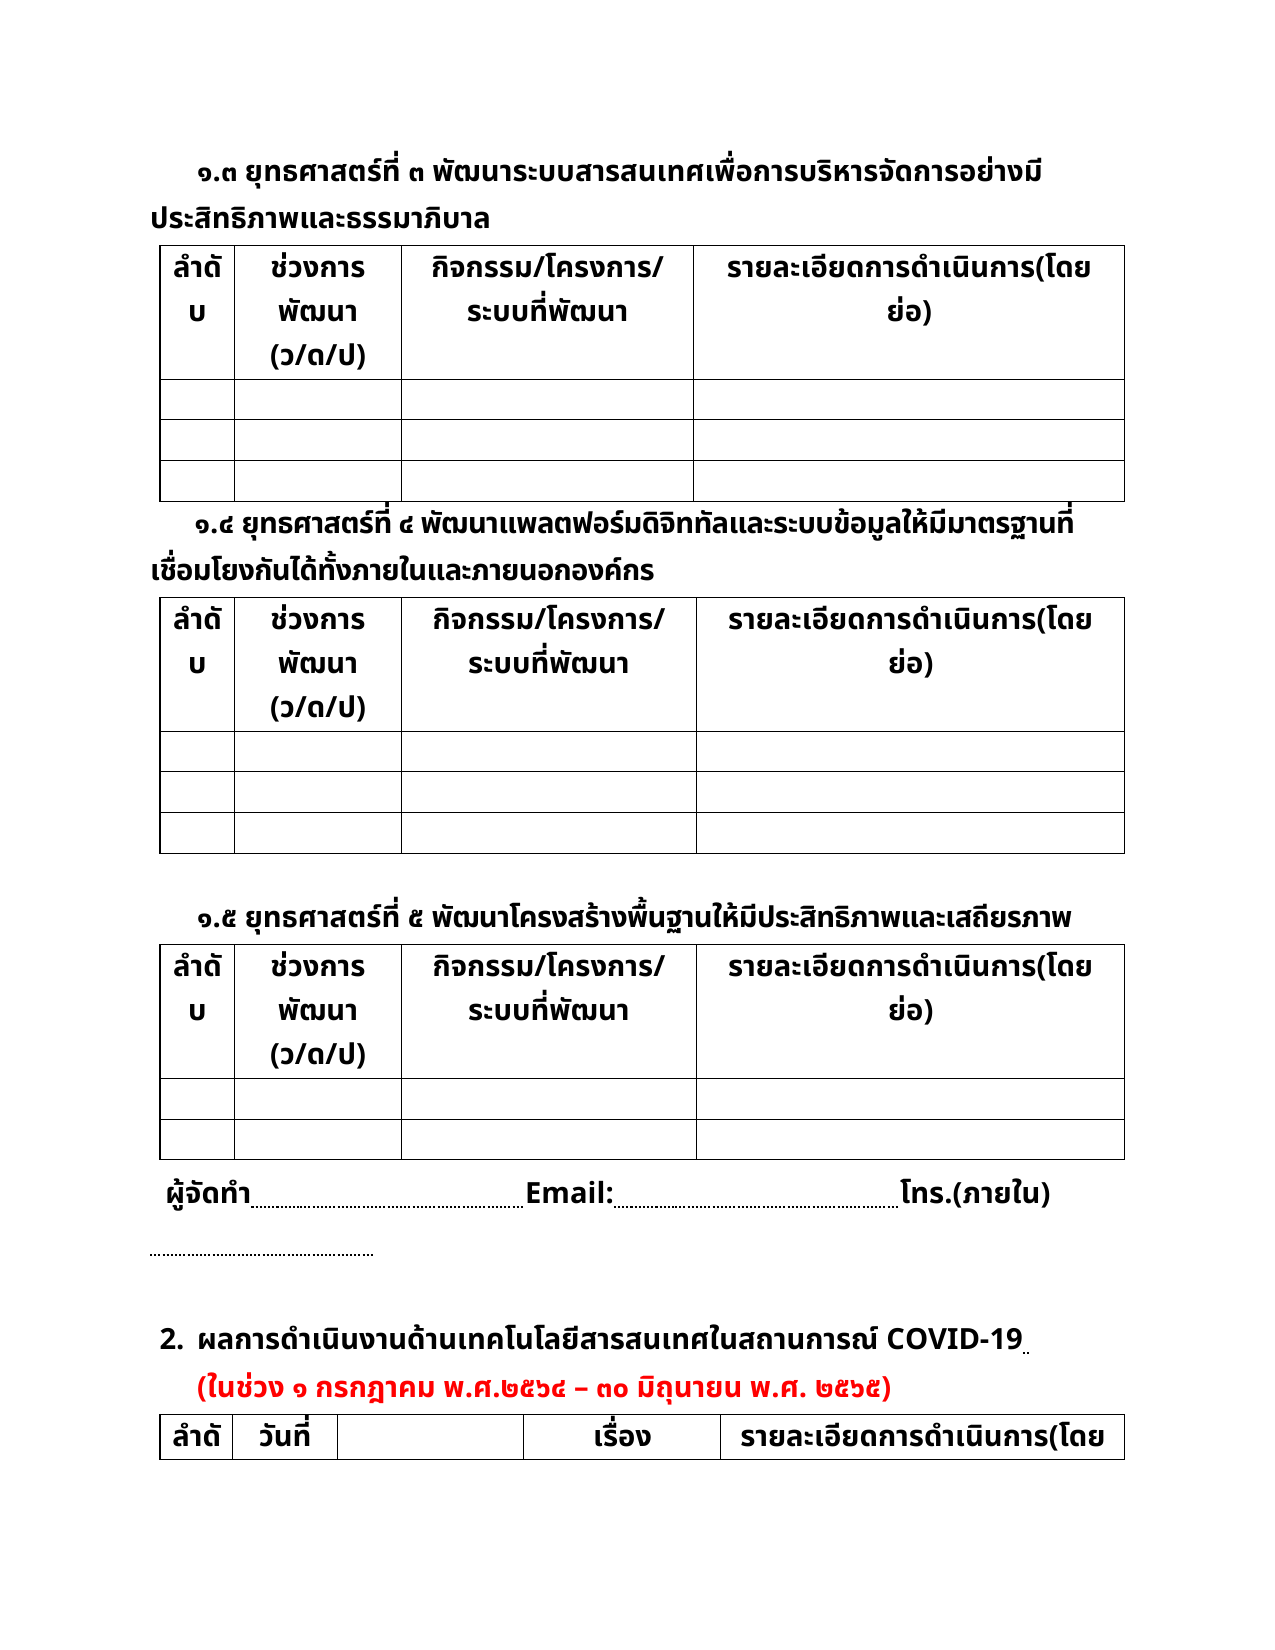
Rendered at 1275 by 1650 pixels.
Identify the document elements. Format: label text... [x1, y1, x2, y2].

table_cell [235, 420, 401, 460]
list (ในช่วง ๑ กรกฎาคม พ.ศ.๒๕๖๔ – ๓๐ มิถุนายน พ.ศ. ๒๕๖๕) [197, 1366, 1125, 1410]
table_header รายละเอียดการดำเนินการ(โดยย่อ) [697, 598, 1124, 731]
table_cell [235, 1079, 401, 1118]
text ผู้จัดทำ Email: โทร.(ภายใน) [150, 1173, 1125, 1260]
table_cell [235, 732, 401, 771]
table_cell [235, 772, 401, 812]
table_cell [161, 1120, 234, 1159]
table_cell [161, 1079, 234, 1118]
table_cell [161, 420, 234, 460]
table_cell [697, 772, 1124, 812]
table_header [338, 1415, 523, 1459]
table_header กิจกรรม/โครงการ/ระบบที่พัฒนา [402, 945, 696, 1078]
table_cell [402, 380, 693, 419]
table_cell [697, 1120, 1124, 1159]
table_header ลำดับ [161, 945, 234, 1078]
table_cell [697, 813, 1124, 853]
table_cell [694, 380, 1124, 419]
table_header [721, 1415, 1124, 1459]
table_cell [402, 732, 696, 771]
table_cell [402, 420, 693, 460]
table_header ช่วงการพัฒนา (ว/ด/ป) [235, 598, 401, 731]
table_header วันที่ [233, 1415, 337, 1459]
table_cell [235, 1120, 401, 1159]
table_cell [694, 420, 1124, 460]
table_cell [402, 772, 696, 812]
table_cell [235, 380, 401, 419]
table_header รายละเอียดการดำเนินการ(โดยย่อ) [697, 945, 1124, 1078]
text ๑.๓ ยุทธศาสตร์ที่ ๓ พัฒนาระบบสารสนเทศเพื่อการบริหารจัดการอย่างมีประสิทธิภาพและธรรมาภิบาล [150, 150, 1125, 242]
table_header ช่วงการพัฒนา (ว/ด/ป) [235, 945, 401, 1078]
table_header ช่วงการพัฒนา (ว/ด/ป) [235, 246, 401, 379]
table_cell [402, 461, 693, 501]
table_header ลำดับ [161, 246, 234, 379]
table_cell [235, 461, 401, 501]
table_cell [402, 1120, 696, 1159]
table_cell [161, 772, 234, 812]
table_cell [402, 1079, 696, 1118]
table_cell [161, 813, 234, 853]
table_header ลำดับ [161, 1415, 232, 1459]
table_cell [161, 732, 234, 771]
table_header ลำดับ [161, 598, 234, 731]
table_cell [161, 380, 234, 419]
table_cell [697, 1079, 1124, 1118]
text ๑.๕ ยุทธศาสตร์ที่ ๕ พัฒนาโครงสร้างพื้นฐานให้มีประสิทธิภาพและเสถียรภาพ [150, 897, 1125, 941]
table_header กิจกรรม/โครงการ/ระบบที่พัฒนา [402, 598, 696, 731]
table_cell [697, 732, 1124, 771]
table_cell [161, 461, 234, 501]
list ผลการดำเนินงานด้านเทคโนโลยีสารสนเทศในสถานการณ์ COVID-19 [159, 1318, 1125, 1363]
table_header รายละเอียดการดำเนินการ(โดยย่อ) [694, 246, 1124, 379]
table_header กิจกรรม/โครงการ/ระบบที่พัฒนา [402, 246, 693, 379]
text ๑.๔ ยุทธศาสตร์ที่ ๔ พัฒนาแพลตฟอร์มดิจิททัลและระบบข้อมูลให้มีมาตรฐานที่เชื่อมโยงกันได้ทั้งภายในและภายนอกองค์กร [150, 502, 1125, 594]
table_header เรื่อง [524, 1415, 720, 1459]
table_cell [694, 461, 1124, 501]
table_cell [235, 813, 401, 853]
table_cell [402, 813, 696, 853]
